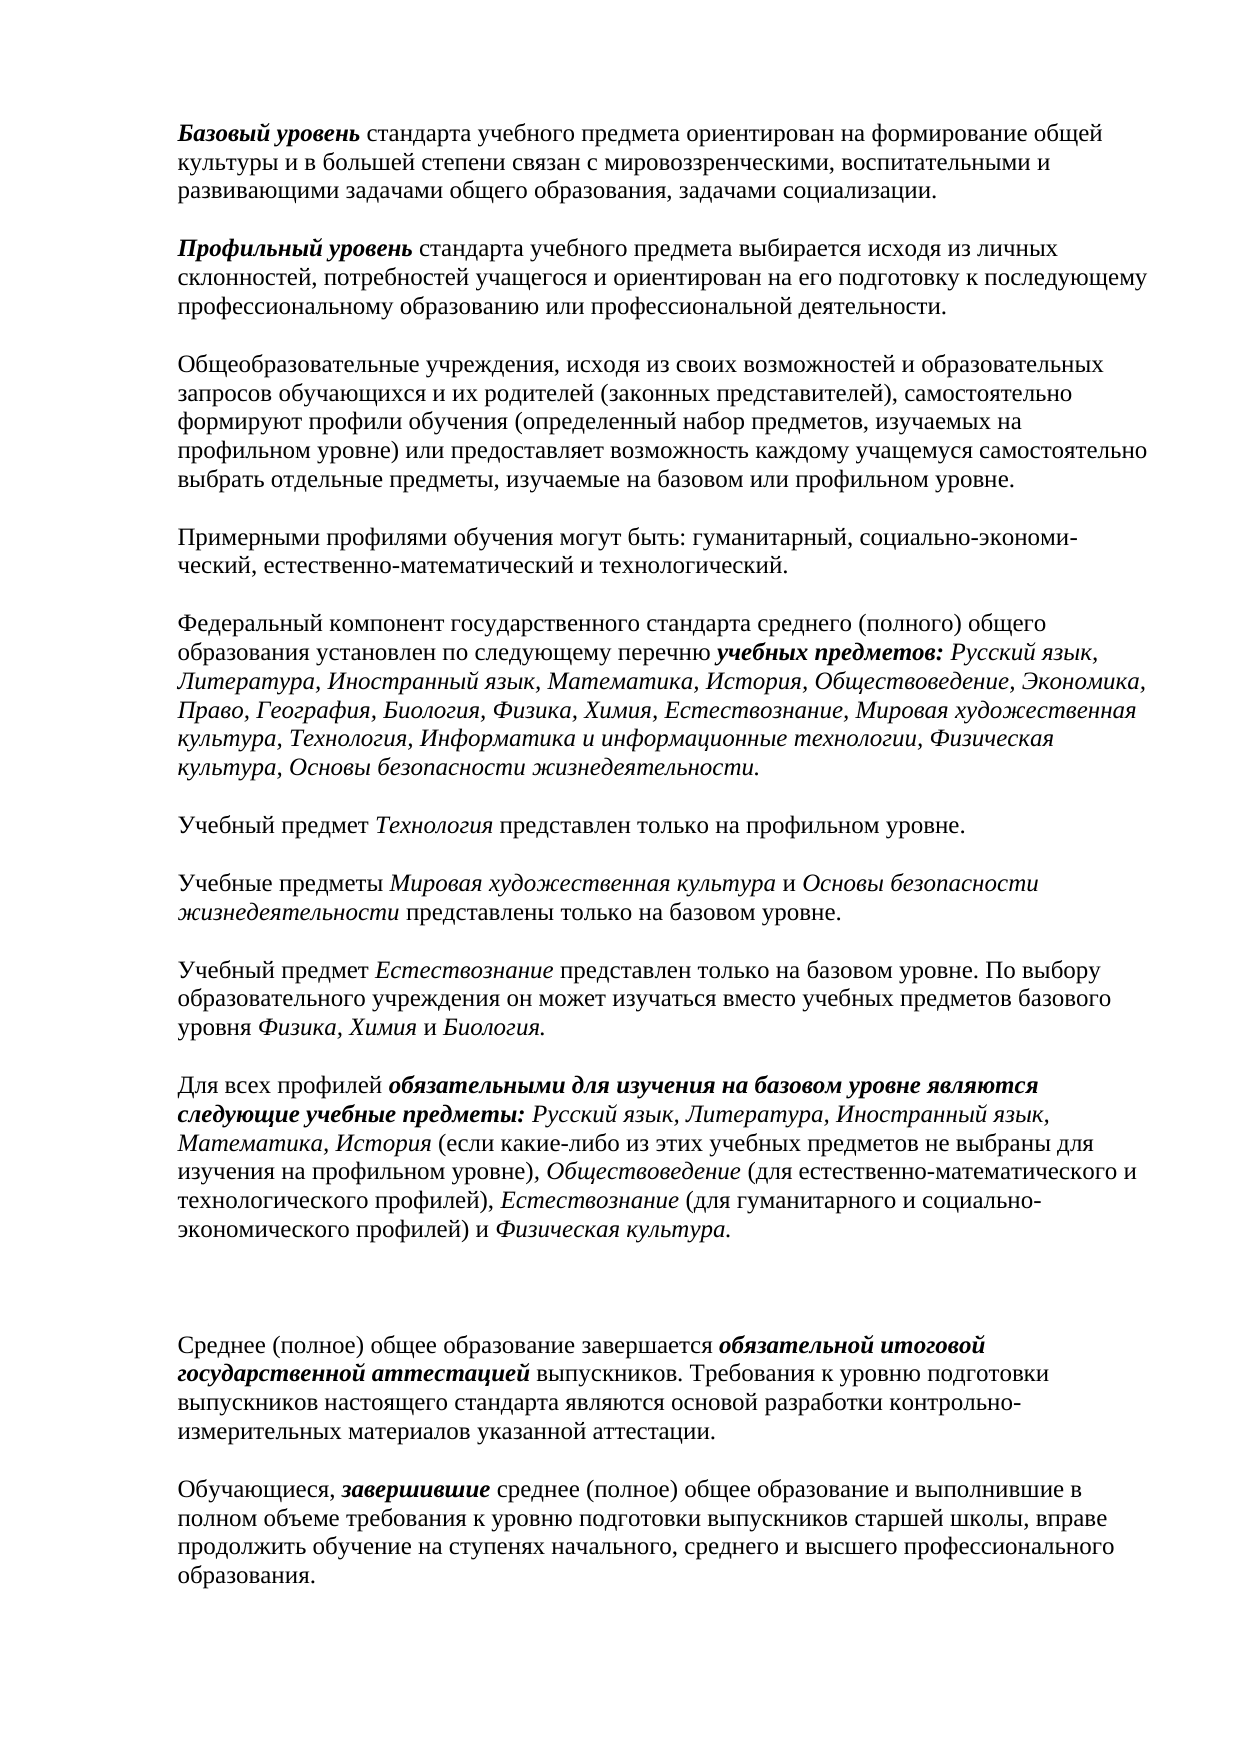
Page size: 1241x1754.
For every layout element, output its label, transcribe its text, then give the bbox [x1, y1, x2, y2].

text Общеобразовательные учреждения, исходя из своих возможностей и образовательных запросов обучающихся и их родителей (законных представителей), самостоятельно формируют профили обучения (определенный набор предметов, изучаемых на профильном уровне) или предоставляет возможность каждому учащемуся самостоятельно выбрать отдельные предметы, изучаемые на базовом или профильном уровне. [177, 349, 1152, 493]
text Обучающиеся, завершившие среднее (полное) общее образование и выполнившие в полном объеме требования к уровню подготовки выпускников старшей школы, вправе продолжить обучение на ступенях начального, среднего и высшего профессионального образования. [177, 1474, 1152, 1589]
text Профильный уровень стандарта учебного предмета выбирается исходя из личных склонностей, потребностей учащегося и ориентирован на его подготовку к последующему профессиональному образованию или профессиональной деятельности. [177, 233, 1152, 320]
text Учебные предметы Мировая художественная культура и Основы безопасности жизнедеятельности представлены только на базовом уровне. [177, 868, 1152, 926]
text Примерными профилями обучения могут быть: гуманитарный, социально-экономи-ческий, естественно-математический и технологический. [177, 522, 1152, 579]
text Базовый уровень стандарта учебного предмета ориентирован на формирование общей культуры и в большей степени связан с мировоззренческими, воспитательными и развивающими задачами общего образования, задачами социализации. [177, 118, 1152, 204]
text Среднее (полное) общее образование завершается обязательной итоговой государственной аттестацией выпускников. Требования к уровню подготовки выпускников настоящего стандарта являются основой разработки контрольно-измерительных материалов указанной аттестации. [177, 1330, 1152, 1445]
text Учебный предмет Естествознание представлен только на базовом уровне. По выбору образовательного учреждения он может изучаться вместо учебных предметов базового уровня Физика, Химия и Биология. [177, 955, 1152, 1041]
text Для всех профилей обязательными для изучения на базовом уровне являются следующие учебные предметы: Русский язык, Литература, Иностранный язык, Математика, История (если какие-либо из этих учебных предметов не выбраны для изучения на профильном уровне), Обществоведение (для естественно-математического и технологического профилей), Естествознание (для гуманитарного и социально-экономического профилей) и Физическая культура. [177, 1070, 1152, 1243]
text Федеральный компонент государственного стандарта среднего (полного) общего образования установлен по следующему перечню учебных предметов: Русский язык, Литература, Иностранный язык, Математика, История, Обществоведение, Экономика, Право, География, Биология, Физика, Химия, Естествознание, Мировая художественная культура, Технология, Информатика и информационные технологии, Физическая культура, Основы безопасности жизнедеятельности. [177, 608, 1152, 781]
text Учебный предмет Технология представлен только на профильном уровне. [177, 810, 1152, 839]
